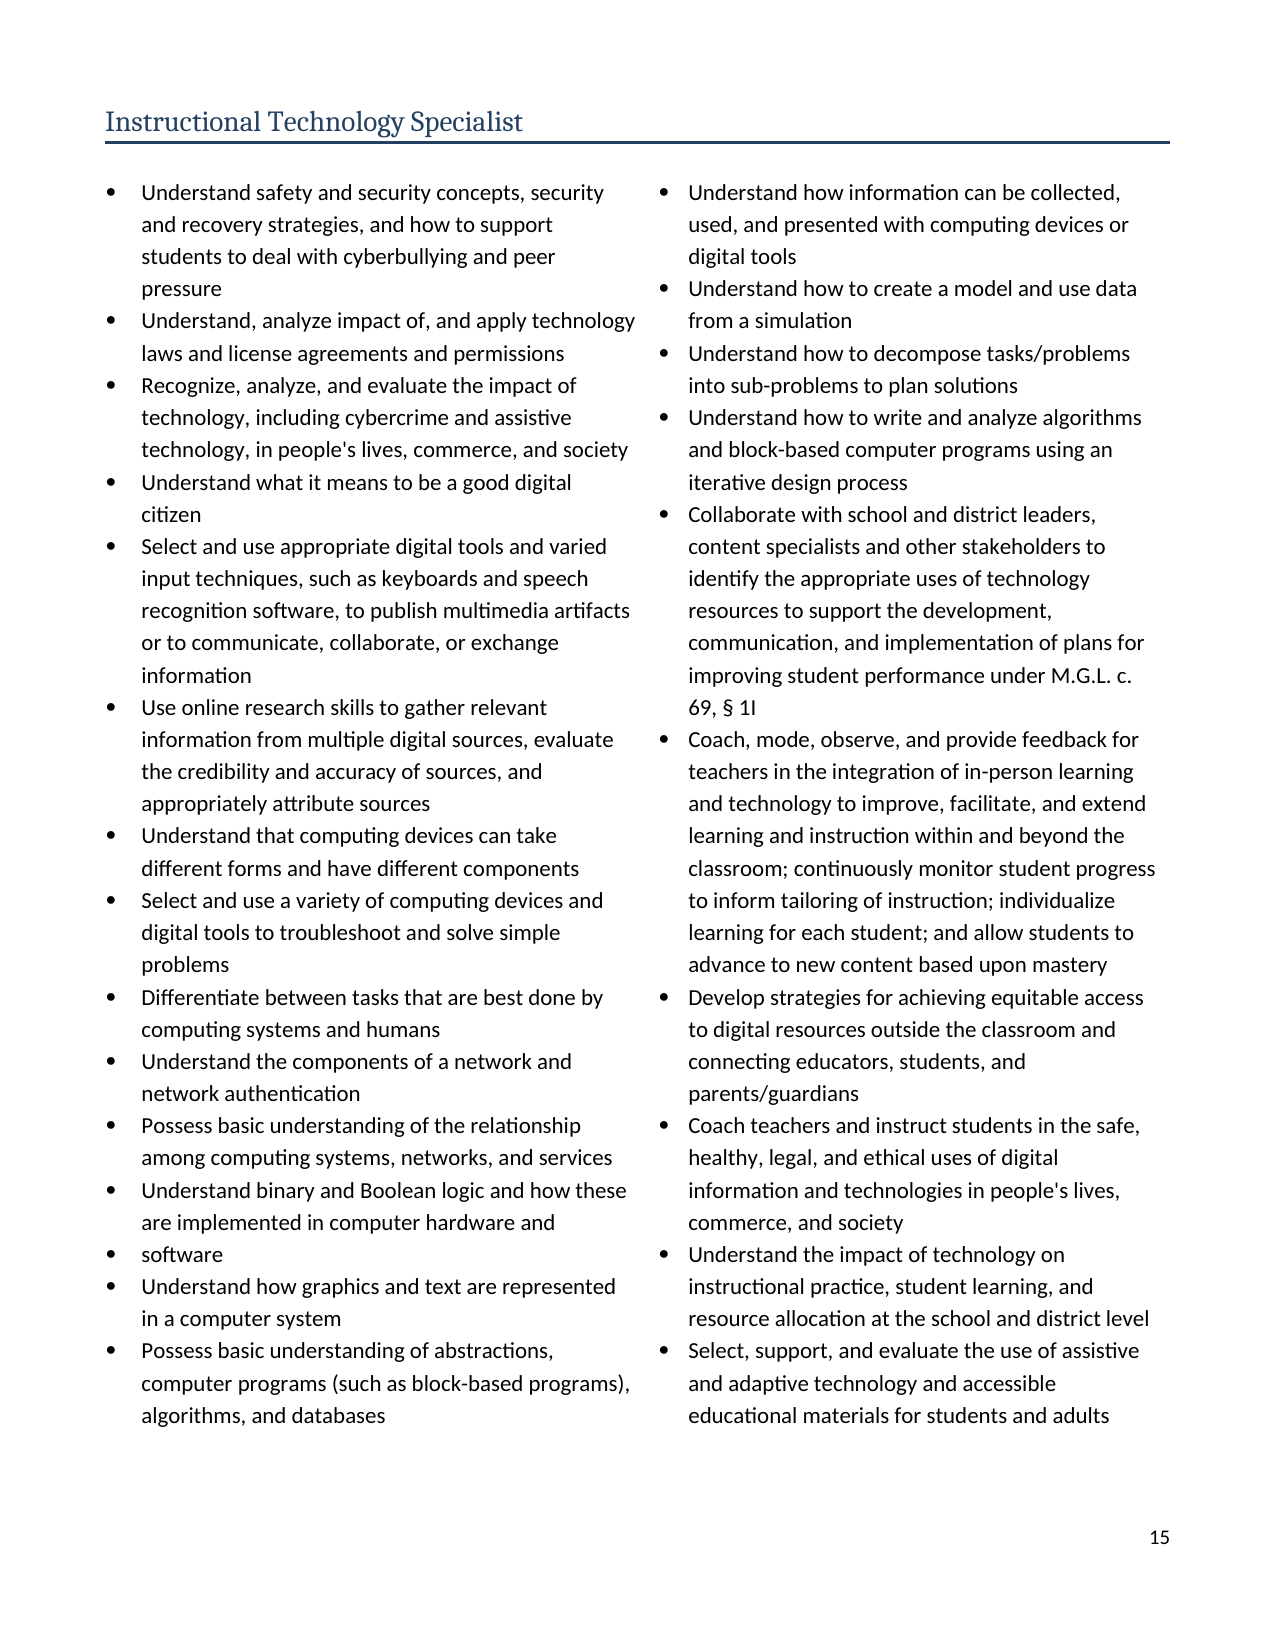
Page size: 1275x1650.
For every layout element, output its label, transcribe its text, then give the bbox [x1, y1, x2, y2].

table_header Understand safety and security concepts, security and recovery strategies, and how to support students to deal with cyberbullying and peer pressure Understand, analyze impact of, and apply technology laws and license agreements and permissions Recognize, analyze, and evaluate the impact of technology, including cybercrime and assistive technology, in people's lives, commerce, and society Understand what it means to be a good digital citizen Select and use appropriate digital tools and varied input techniques, such as keyboards and speech recognition software, to publish multimedia artifacts or to communicate, collaborate, or exchange information Use online research skills to gather relevant information from multiple digital sources, evaluate the credibility and accuracy of sources, and appropriately attribute sources Understand that computing devices can take different forms and have different components Select and use a variety of computing devices and digital tools to troubleshoot and solve simple problems Differentiate between tasks that are best done by computing systems and humans Understand the components of a network and network authentication Possess basic understanding of the relationship among computing systems, networks, and services Understand binary and Boolean logic and how these are implemented in computer hardware and software Understand how graphics and text are represented in a computer system Possess basic understanding of abstractions, computer programs (such as block-based programs), algorithms, and databases [96, 178, 649, 1508]
table_header Understand how information can be collected, used, and presented with computing devices or digital tools Understand how to create a model and use data from a simulation Understand how to decompose tasks/problems into sub-problems to plan solutions Understand how to write and analyze algorithms and block-based computer programs using an iterative design process Collaborate with school and district leaders, content specialists and other stakeholders to identify the appropriate uses of technology resources to support the development, communication, and implementation of plans for improving student performance under M.G.L. c. 69, § 1I Coach, mode, observe, and provide feedback for teachers in the integration of in-person learning and technology to improve, facilitate, and extend learning and instruction within and beyond the classroom; continuously monitor student progress to inform tailoring of instruction; individualize learning for each student; and allow students to advance to new content based upon mastery Develop strategies for achieving equitable access to digital resources outside the classroom and connecting educators, students, and parents/guardians Coach teachers and instruct students in the safe, healthy, legal, and ethical uses of digital information and technologies in people's lives, commerce, and society Understand the impact of technology on instructional practice, student learning, and resource allocation at the school and district level Select, support, and evaluate the use of assistive and adaptive technology and accessible educational materials for students and adults [649, 178, 1174, 1508]
subtitle Instructional Technology Specialist [105, 105, 1170, 141]
